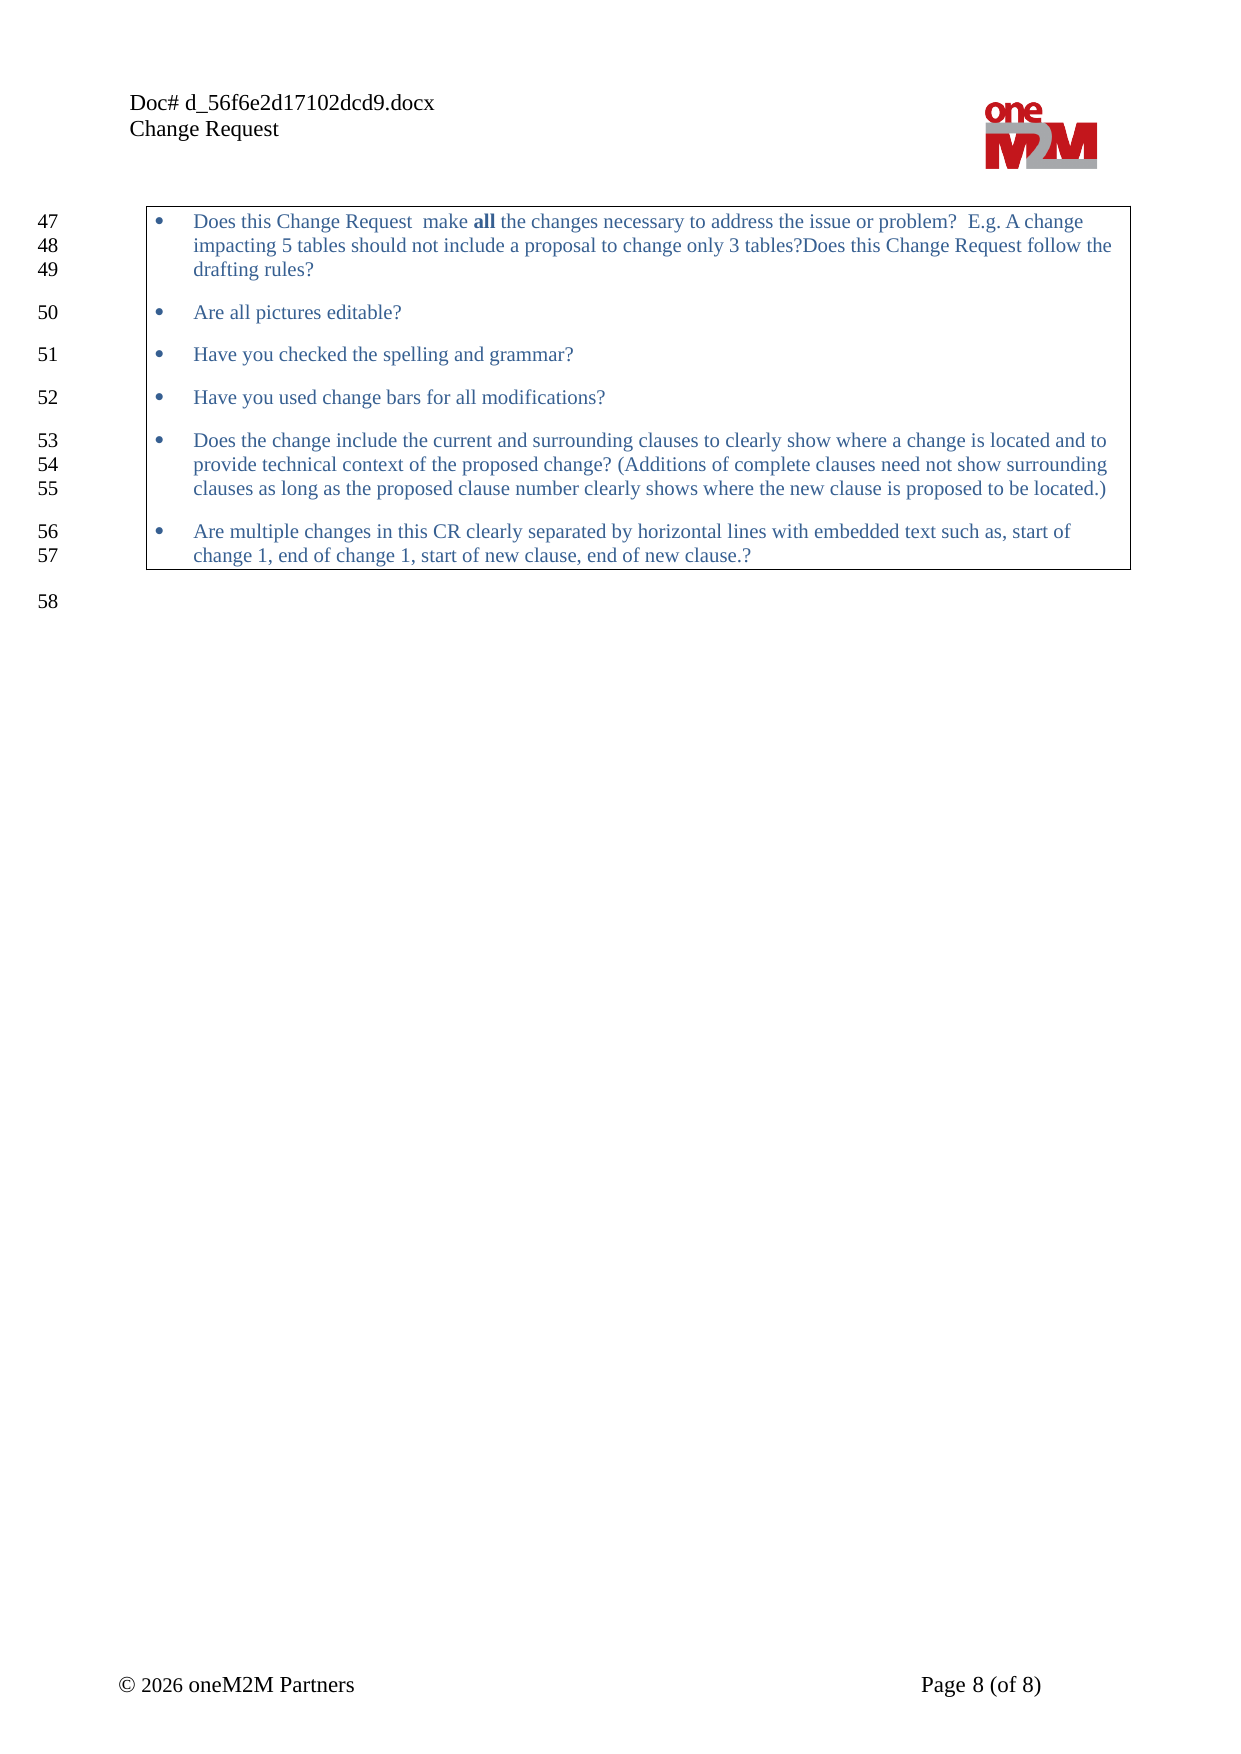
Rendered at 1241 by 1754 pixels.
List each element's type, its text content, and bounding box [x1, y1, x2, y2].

picture [971, 88, 1111, 184]
list Have you checked the spelling and grammar? [147, 339, 1130, 366]
list Are all pictures editable? [147, 296, 1130, 324]
list Does the change include the current and surrounding clauses to clearly show where a change is located and to provide technical context of the proposed change? (Additions of complete clauses need not show surrounding clauses as long as the proposed clause number clearly shows where the new clause is proposed to be located.) [147, 425, 1130, 500]
list Does this Change Request make all the changes necessary to address the issue or problem? E.g. A change impacting 5 tables should not include a proposal to change only 3 tables?Does this Change Request follow the drafting rules? [147, 207, 1130, 281]
list Have you used change bars for all modifications? [147, 382, 1130, 409]
list Are multiple changes in this CR clearly separated by horizontal lines with embedded text such as, start of change 1, end of change 1, start of new clause, end of new clause.? [147, 516, 1130, 569]
